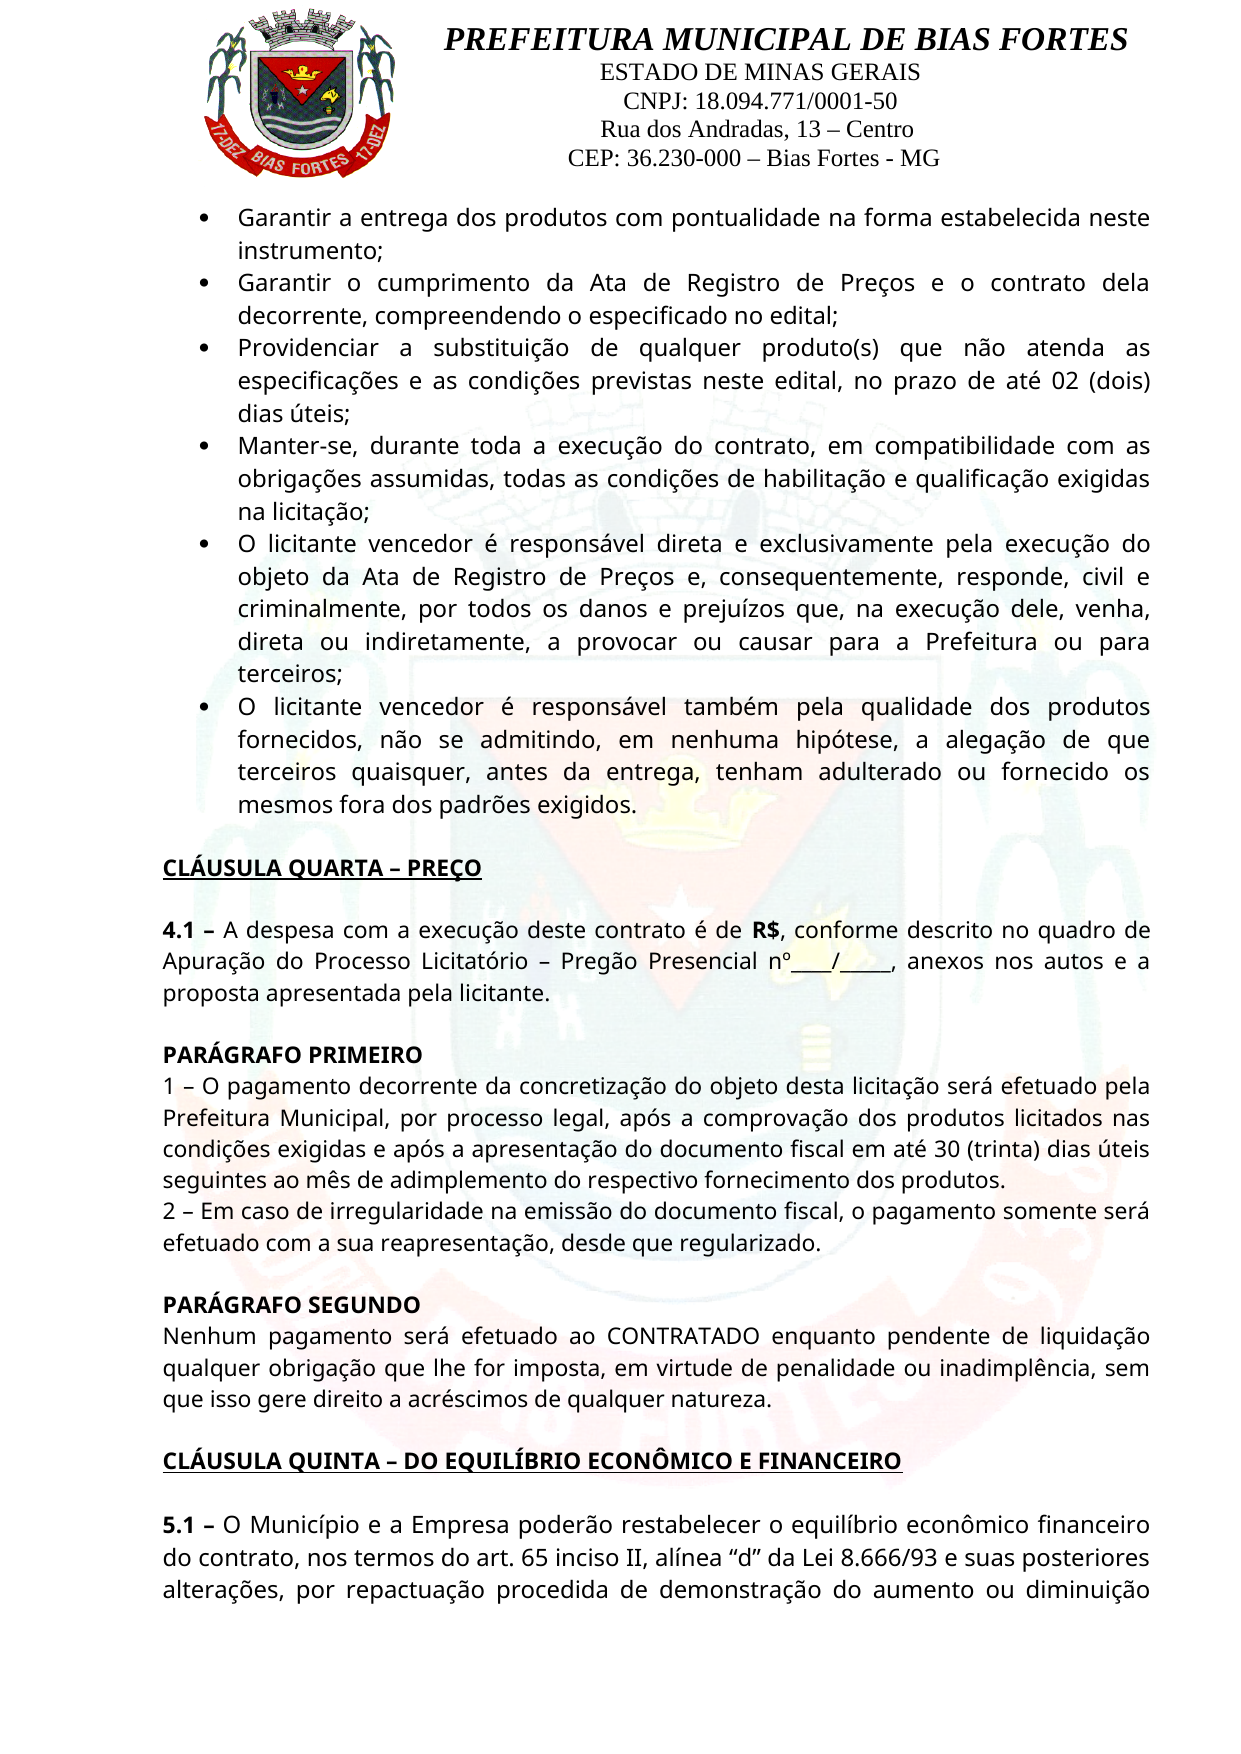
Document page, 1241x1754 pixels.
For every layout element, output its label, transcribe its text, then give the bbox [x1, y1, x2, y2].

text 4.1 – A despesa com a execução deste contrato é de R$, conforme descrito no quadro de Apuração do Processo Licitatório – Pregão Presencial nº____/_____, anexos nos autos e a proposta apresentada pela licitante. [162, 914, 1152, 1008]
list O licitante vencedor é responsável também pela qualidade dos produtos fornecidos, não se admitindo, em nenhuma hipótese, a alegação de que terceiros quaisquer, antes da entrega, tenham adulterado ou fornecido os mesmos fora dos padrões exigidos. [200, 690, 1152, 820]
text 1 – O pagamento decorrente da concretização do objeto desta licitação será efetuado pela Prefeitura Municipal, por processo legal, após a comprovação dos produtos licitados nas condições exigidas e após a apresentação do documento fiscal em até 30 (trinta) dias úteis seguintes ao mês de adimplemento do respectivo fornecimento dos produtos. [162, 1070, 1152, 1195]
picture [187, 0, 413, 189]
list Manter-se, durante toda a execução do contrato, em compatibilidade com as obrigações assumidas, todas as condições de habilitação e qualificação exigidas na licitação; [200, 429, 1152, 527]
list Garantir a entrega dos produtos com pontualidade na forma estabelecida neste instrumento; [200, 201, 1152, 266]
subtitle PARÁGRAFO PRIMEIRO [162, 1039, 1152, 1070]
list Providenciar a substituição de qualquer produto(s) que não atenda as especificações e as condições previstas neste edital, no prazo de até 02 (dois) dias úteis; [200, 331, 1152, 429]
list Garantir o cumprimento da Ata de Registro de Preços e o contrato dela decorrente, compreendendo o especificado no edital; [200, 266, 1152, 331]
text Nenhum pagamento será efetuado ao CONTRATADO enquanto pendente de liquidação qualquer obrigação que lhe for imposta, em virtude de penalidade ou inadimplência, sem que isso gere direito a acréscimos de qualquer natureza. [162, 1320, 1152, 1414]
text PARÁGRAFO SEGUNDO [162, 1289, 1152, 1320]
text CLÁUSULA QUARTA – PREÇO [162, 852, 1152, 883]
text CLÁUSULA QUINTA – DO EQUILÍBRIO ECONÔMICO E FINANCEIRO [162, 1445, 1152, 1477]
list O licitante vencedor é responsável direta e exclusivamente pela execução do objeto da Ata de Registro de Preços e, consequentemente, responde, civil e criminalmente, por todos os danos e prejuízos que, na execução dele, venha, direta ou indiretamente, a provocar ou causar para a Prefeitura ou para terceiros; [200, 527, 1152, 690]
text 2 – Em caso de irregularidade na emissão do documento fiscal, o pagamento somente será efetuado com a sua reapresentação, desde que regularizado. [162, 1195, 1152, 1258]
